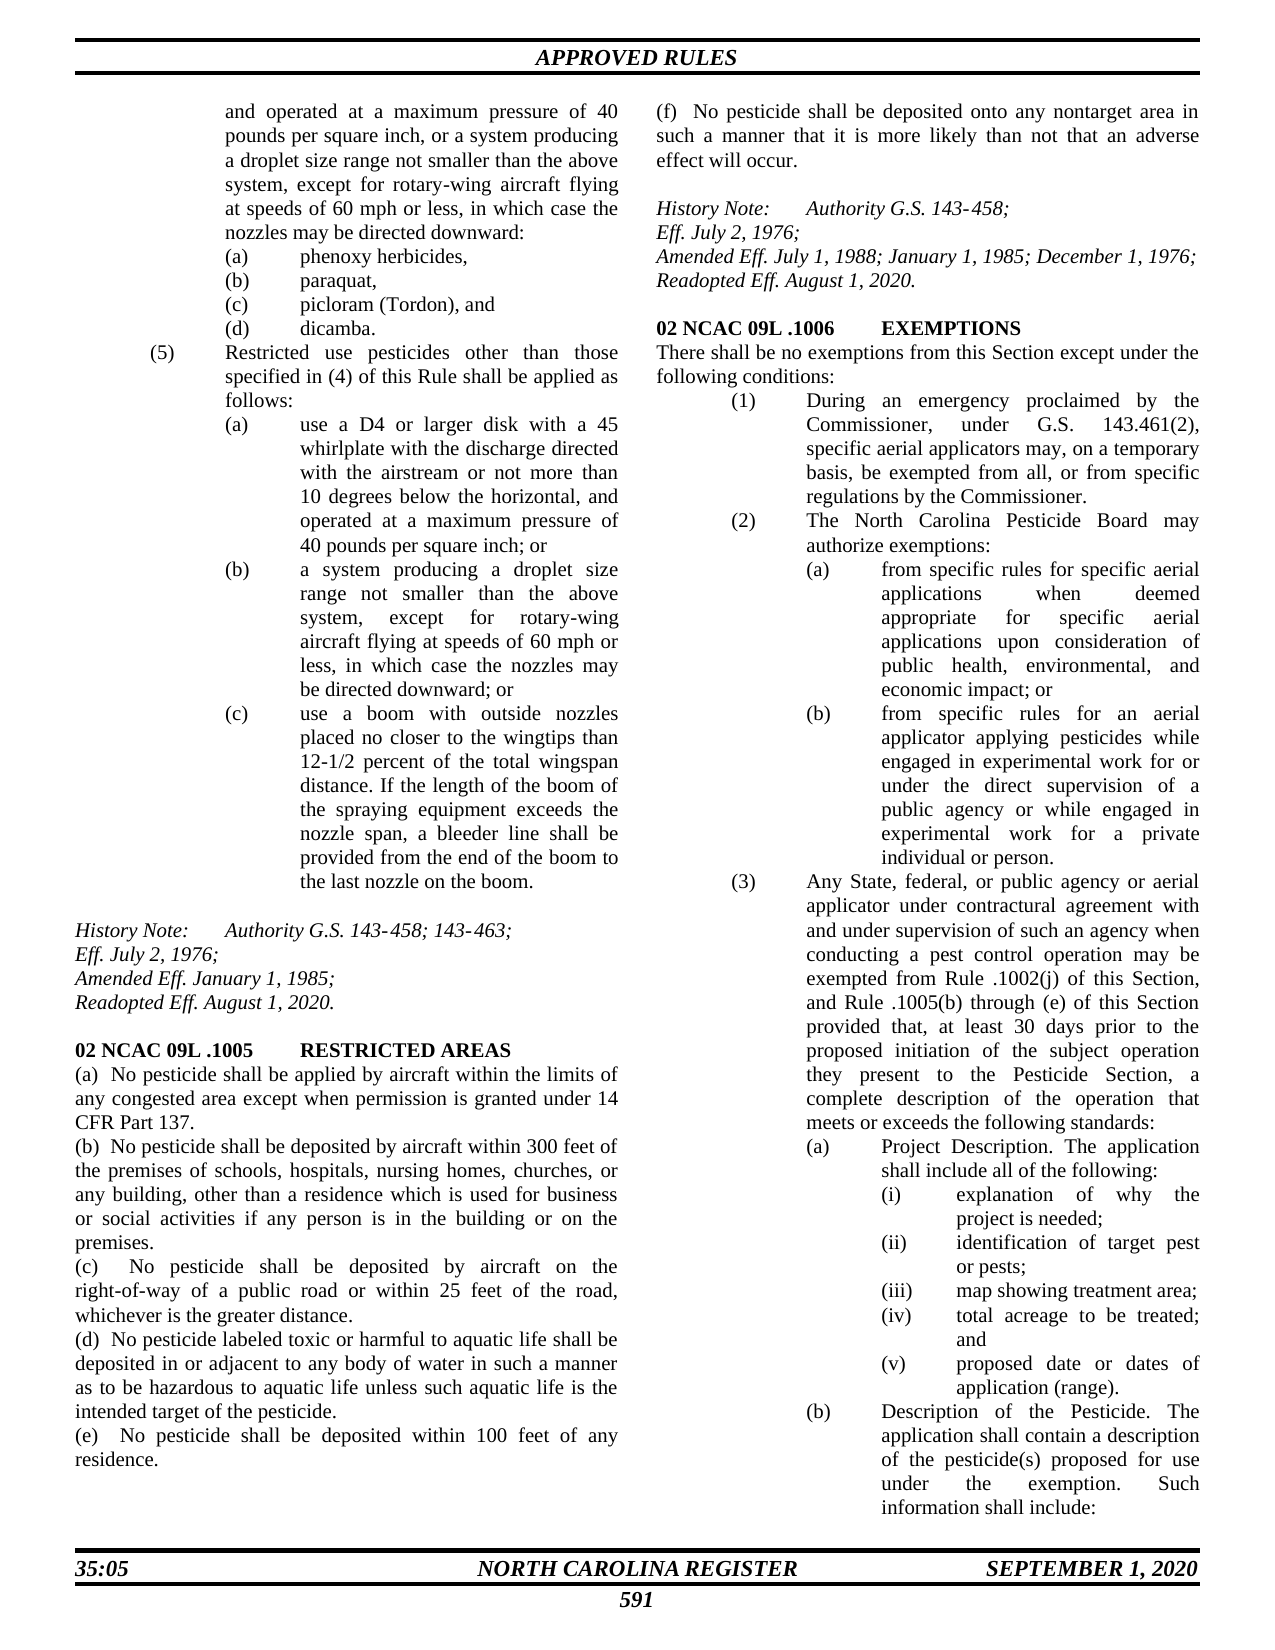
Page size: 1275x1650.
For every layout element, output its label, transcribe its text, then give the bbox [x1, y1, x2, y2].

text (d) No pesticide labeled toxic or harmful to aquatic life shall be deposited in or adjacent to any body of water in such a manner as to be hazardous to aquatic life unless such aquatic life is the intended target of the pesticide. [75, 1327, 619, 1423]
text (iv) total acreage to be treated; and [881, 1302, 1200, 1351]
text (a) phenoxy herbicides, [225, 244, 619, 268]
text (d) dicamba. [225, 316, 619, 340]
text Readopted Eff. August 1, 2020. [656, 268, 1200, 292]
text (1) During an emergency proclaimed by the Commissioner, under G.S. 143.461(2), specific aerial applicators may, on a temporary basis, be exempted from all, or from specific regulations by the Commissioner. [731, 388, 1200, 508]
text (iii) map showing treatment area; [881, 1278, 1200, 1302]
text 02 NCAC 09L .1005 RESTRICTED AREAS [75, 1038, 619, 1062]
text (e) No pesticide shall be deposited within 100 feet of any residence. [75, 1423, 619, 1471]
text (c) use a boom with outside nozzles placed no closer to the wingtips than 12-1/2 percent of the total wingspan distance. If the length of the boom of the spraying equipment exceeds the nozzle span, a bleeder line shall be provided from the end of the boom to the last nozzle on the boom. [225, 701, 619, 893]
text Readopted Eff. August 1, 2020. [75, 990, 619, 1014]
text History Note: Authority G.S. 143-458; 143-463; [75, 917, 619, 942]
text Eff. July 2, 1976; [656, 220, 1200, 244]
text (b) No pesticide shall be deposited by aircraft within 300 feet of the premises of schools, hospitals, nursing homes, churches, or any building, other than a residence which is used for business or social activities if any person is in the building or on the premises. [75, 1134, 619, 1254]
text (b) a system producing a droplet size range not smaller than the above system, except for rotary-wing aircraft flying at speeds of 60 mph or less, in which case the nozzles may be directed downward; or [225, 557, 619, 701]
text Eff. July 2, 1976; [75, 942, 619, 966]
text (c) picloram (Tordon), and [225, 292, 619, 316]
text (5) Restricted use pesticides other than those specified in (4) of this Rule shall be applied as follows: [150, 340, 619, 412]
text History Note: Authority G.S. 143-458; [656, 196, 1200, 220]
text There shall be no exemptions from this Section except under the following conditions: [656, 340, 1200, 388]
text (c) No pesticide shall be deposited by aircraft on the right-of-way of a public road or within 25 feet of the road, whichever is the greater distance. [75, 1254, 619, 1327]
text (a) No pesticide shall be applied by aircraft within the limits of any congested area except when permission is granted under 14 CFR Part 137. [75, 1062, 619, 1134]
text (a) from specific rules for specific aerial applications when deemed appropriate for specific aerial applications upon consideration of public health, environmental, and economic impact; or [806, 557, 1200, 701]
text (i) explanation of why the project is needed; [881, 1182, 1200, 1230]
text (f) No pesticide shall be deposited onto any nontarget area in such a manner that it is more likely than not that an adverse effect will occur. [656, 99, 1200, 172]
text (a) use a D4 or larger disk with a 45 whirlplate with the discharge directed with the airstream or not more than 10 degrees below the horizontal, and operated at a maximum pressure of 40 pounds per square inch; or [225, 412, 619, 557]
text (b) Description of the Pesticide. The application shall contain a description of the pesticide(s) proposed for use under the exemption. Such information shall include: [806, 1399, 1200, 1519]
text (v) proposed date or dates of application (range). [881, 1351, 1200, 1399]
text (2) The North Carolina Pesticide Board may authorize exemptions: [731, 508, 1200, 557]
text Amended Eff. January 1, 1985; [75, 966, 619, 990]
text (ii) identification of target pest or pests; [881, 1230, 1200, 1278]
text (b) paraquat, [225, 268, 619, 292]
text (3) Any State, federal, or public agency or aerial applicator under contractural agreement with and under supervision of such an agency when conducting a pest control operation may be exempted from Rule .1002(j) of this Section, and Rule .1005(b) through (e) of this Section provided that, at least 30 days prior to the proposed initiation of the subject operation they present to the Pesticide Section, a complete description of the operation that meets or exceeds the following standards: [731, 869, 1200, 1134]
text (b) from specific rules for an aerial applicator applying pesticides while engaged in experimental work for or under the direct supervision of a public agency or while engaged in experimental work for a private individual or person. [806, 701, 1200, 869]
text Amended Eff. July 1, 1988; January 1, 1985; December 1, 1976; [656, 244, 1200, 268]
text (a) Project Description. The application shall include all of the following: [806, 1134, 1200, 1182]
text 02 NCAC 09L .1006 EXEMPTIONS [656, 316, 1200, 340]
